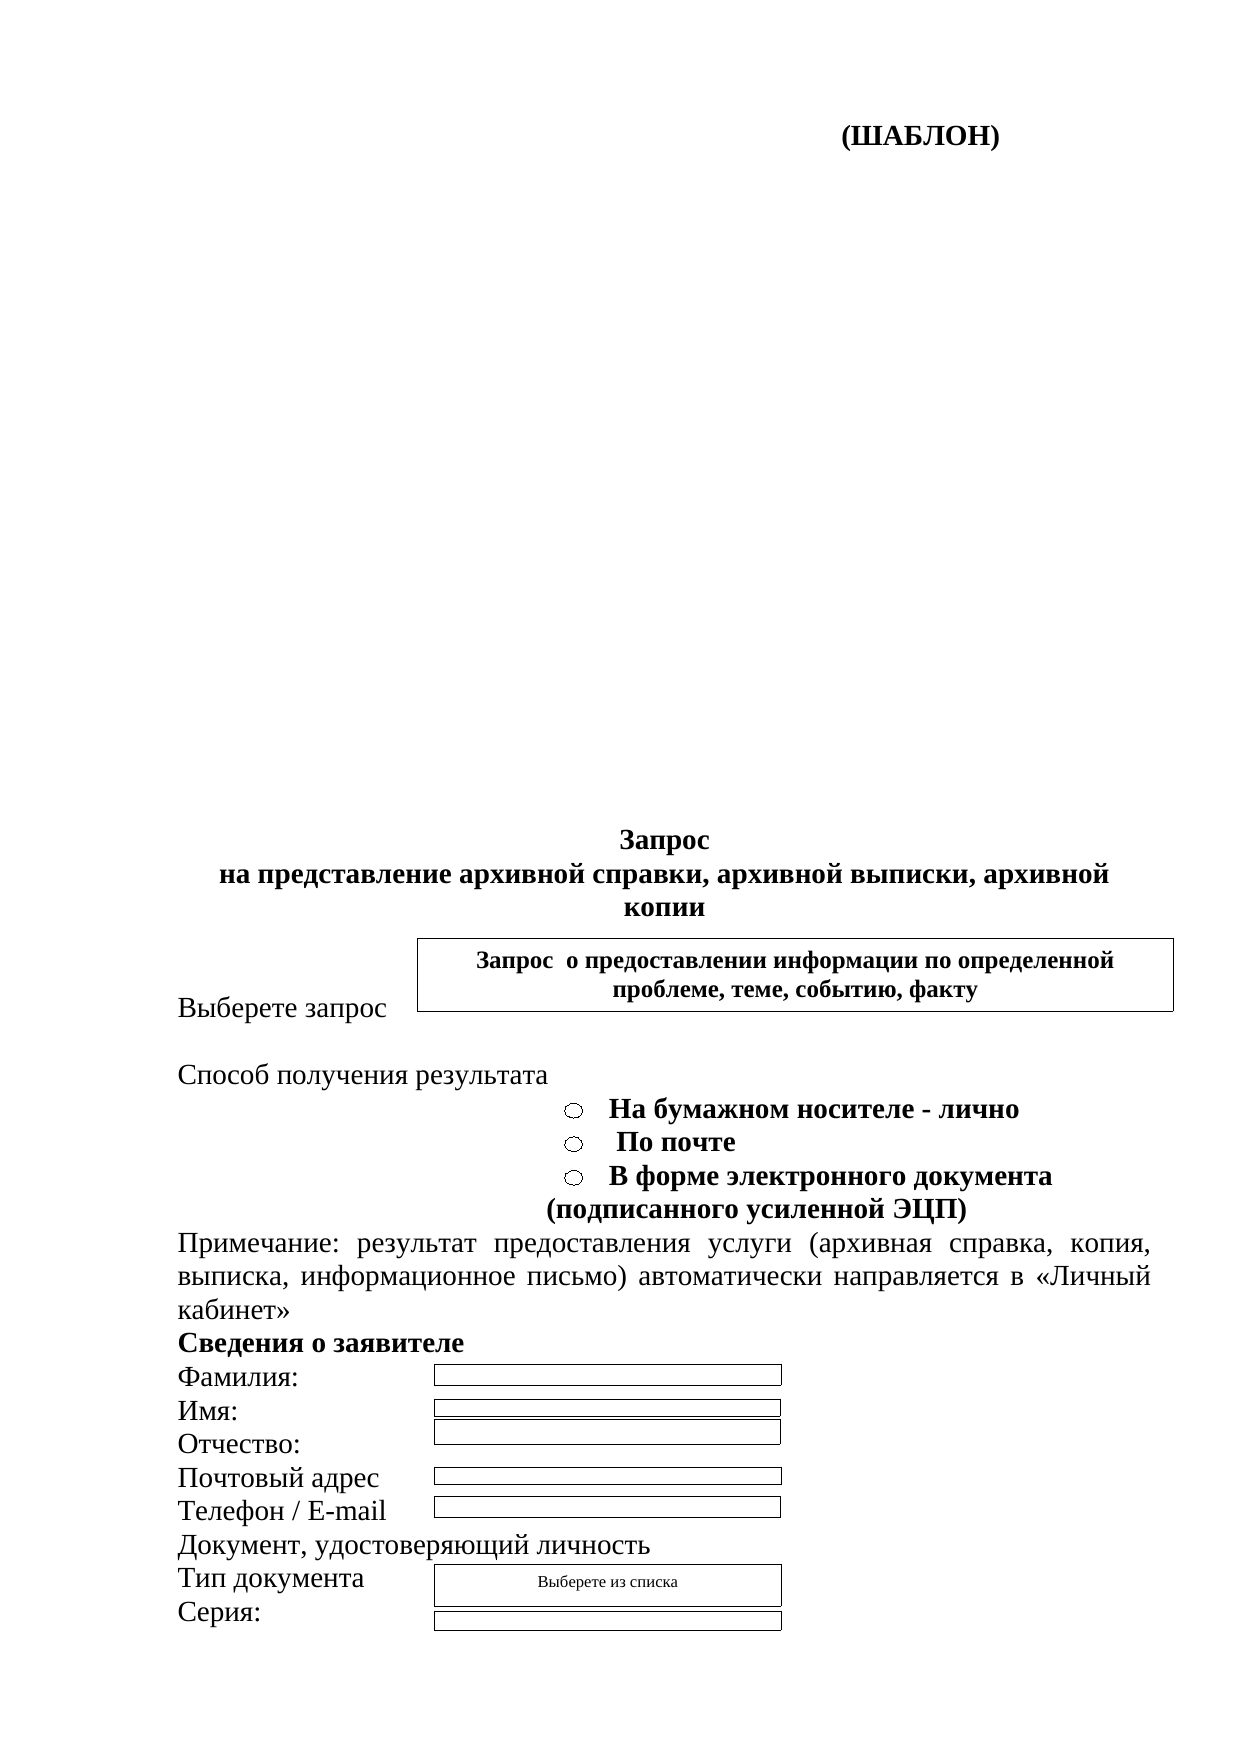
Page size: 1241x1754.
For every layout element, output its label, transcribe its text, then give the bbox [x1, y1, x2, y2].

text Телефон / E-mail [177, 1493, 1152, 1527]
text Примечание: результат предоставления услуги (архивная справка, копия, выписка, информационное письмо) автоматически направляется в «Личный кабинет» [177, 1225, 1152, 1326]
text Отчество: [177, 1426, 1152, 1460]
text Сведения о заявителе [177, 1326, 1152, 1359]
text Тип документа [177, 1560, 1152, 1594]
text Серия: [177, 1594, 1152, 1627]
text Запрос [177, 822, 1152, 856]
text (ШАБЛОН) [177, 118, 1152, 152]
text на представление архивной справки, архивной выписки, архивной копии [177, 856, 1152, 923]
text Способ получения результата [177, 1057, 1152, 1091]
text В форме электронного документа (подписанного усиленной ЭЦП) [546, 1158, 1152, 1225]
text Выберете запрос [177, 990, 1152, 1024]
text Имя: [177, 1393, 1152, 1426]
text На бумажном носителе - лично [177, 1091, 1152, 1124]
text Почтовый адрес [177, 1460, 1152, 1493]
text Фамилия: [177, 1359, 1152, 1393]
text По почте [177, 1124, 1152, 1158]
text Документ, удостоверяющий личность [177, 1527, 1152, 1560]
